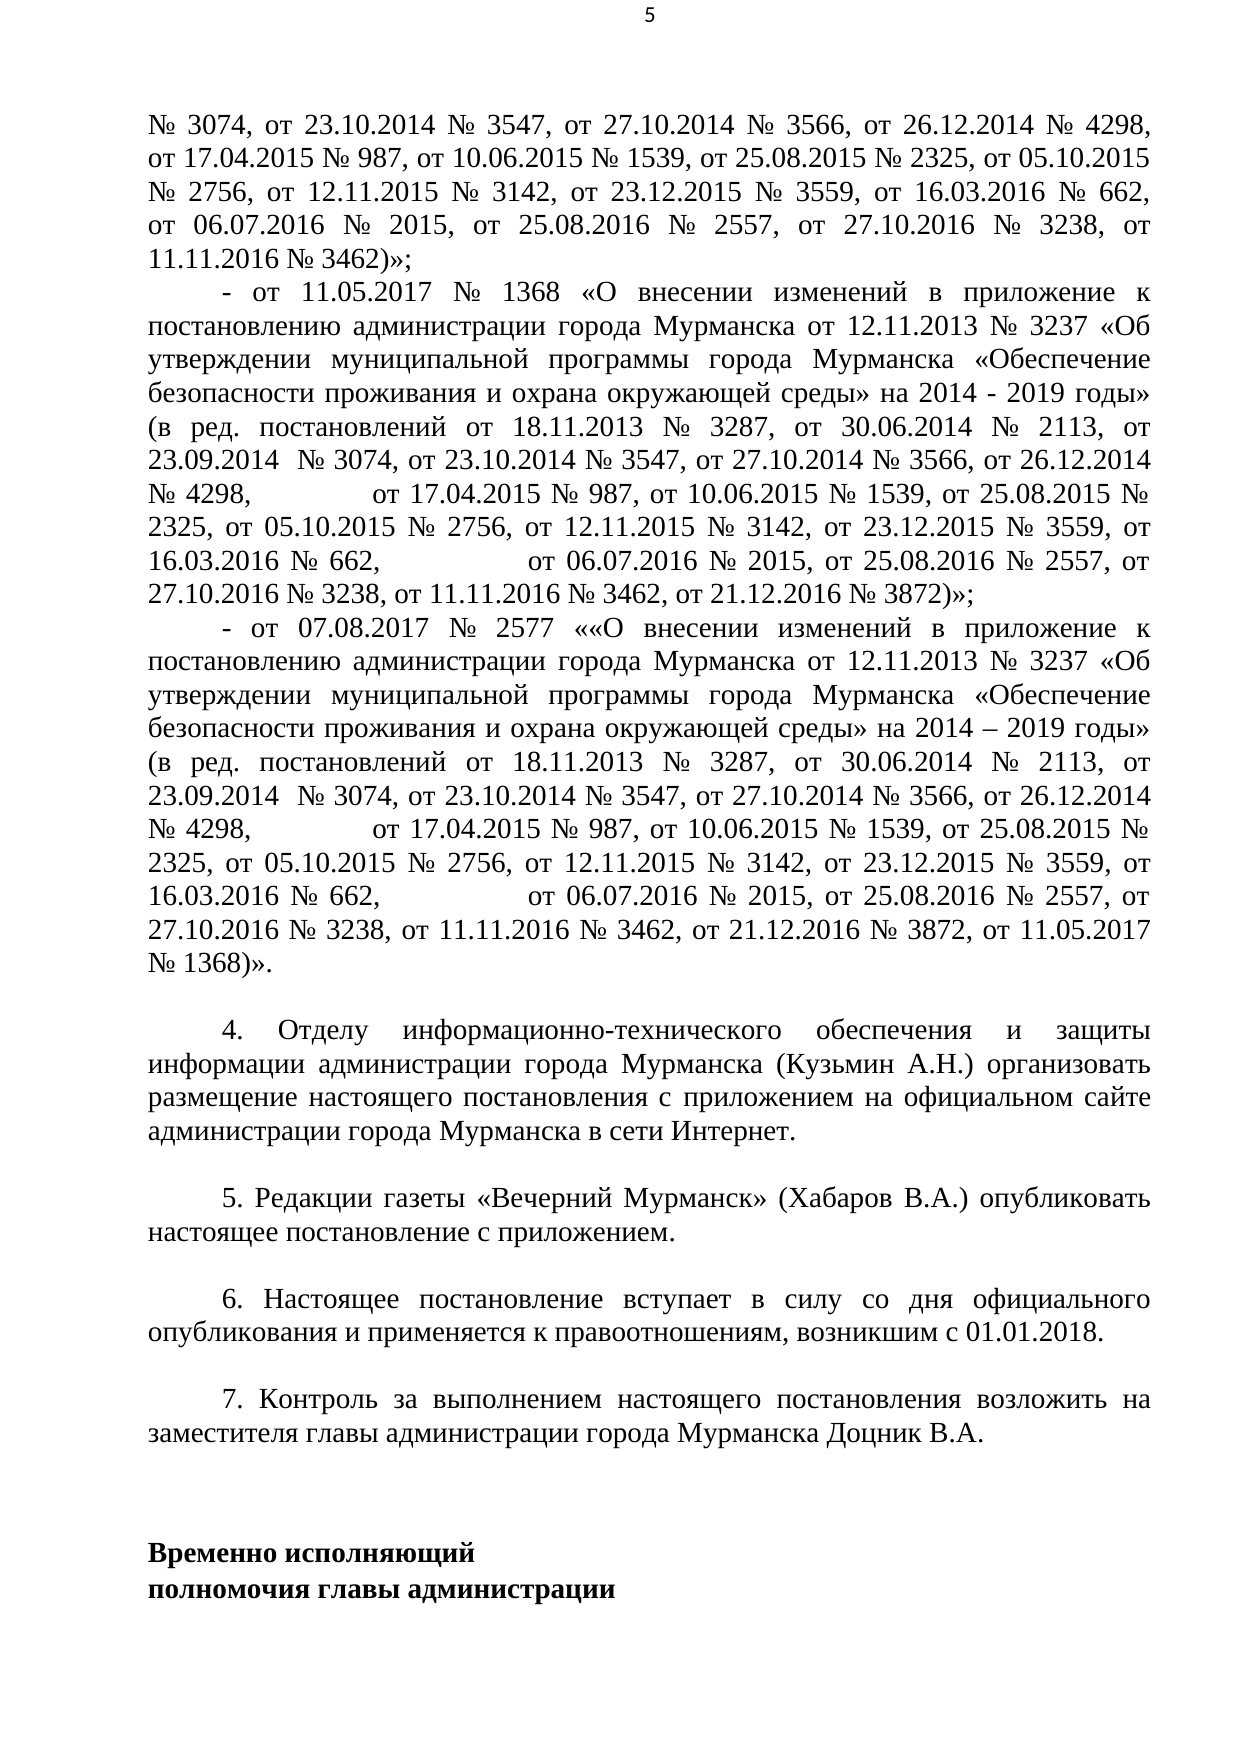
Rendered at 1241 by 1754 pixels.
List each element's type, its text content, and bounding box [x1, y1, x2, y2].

text - от 07.08.2017 № 2577 ««О внесении изменений в приложение к постановлению администрации города Мурманска от 12.11.2013 № 3237 «Об утверждении муниципальной программы города Мурманска «Обеспечение безопасности проживания и охрана окружающей среды» на 2014 – 2019 годы» (в ред. постановлений от 18.11.2013 № 3287, от 30.06.2014 № 2113, от 23.09.2014 № 3074, от 23.10.2014 № 3547, от 27.10.2014 № 3566, от 26.12.2014 № 4298, от 17.04.2015 № 987, от 10.06.2015 № 1539, от 25.08.2015 № 2325, от 05.10.2015 № 2756, от 12.11.2015 № 3142, от 23.12.2015 № 3559, от 16.03.2016 № 662, от 06.07.2016 № 2015, от 25.08.2016 № 2557, от 27.10.2016 № 3238, от 11.11.2016 № 3462, от 21.12.2016 № 3872, от 11.05.2017 № 1368)». [148, 610, 1152, 979]
text 6. Настоящее постановление вступает в силу со дня официального опубликования и применяется к правоотношениям, возникшим с 01.01.2018. [148, 1281, 1152, 1348]
text - от 11.05.2017 № 1368 «О внесении изменений в приложение к постановлению администрации города Мурманска от 12.11.2013 № 3237 «Об утверждении муниципальной программы города Мурманска «Обеспечение безопасности проживания и охрана окружающей среды» на 2014 - 2019 годы» (в ред. постановлений от 18.11.2013 № 3287, от 30.06.2014 № 2113, от 23.09.2014 № 3074, от 23.10.2014 № 3547, от 27.10.2014 № 3566, от 26.12.2014 № 4298, от 17.04.2015 № 987, от 10.06.2015 № 1539, от 25.08.2015 № 2325, от 05.10.2015 № 2756, от 12.11.2015 № 3142, от 23.12.2015 № 3559, от 16.03.2016 № 662, от 06.07.2016 № 2015, от 25.08.2016 № 2557, от 27.10.2016 № 3238, от 11.11.2016 № 3462, от 21.12.2016 № 3872)»; [148, 274, 1152, 610]
text полномочия главы администрации [148, 1571, 1152, 1604]
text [148, 107, 1152, 274]
text 5. Редакции газеты «Вечерний Мурманск» (Хабаров В.А.) опубликовать настоящее постановление с приложением. [148, 1180, 1152, 1247]
text 4. Отделу информационно-технического обеспечения и защиты информации администрации города Мурманска (Кузьмин А.Н.) организовать размещение настоящего постановления с приложением на официальном сайте администрации города Мурманска в сети Интернет. [148, 1012, 1152, 1147]
text Временно исполняющий [148, 1535, 1152, 1568]
text 7. Контроль за выполнением настоящего постановления возложить на заместителя главы администрации города Мурманска Доцник В.А. [148, 1381, 1152, 1448]
